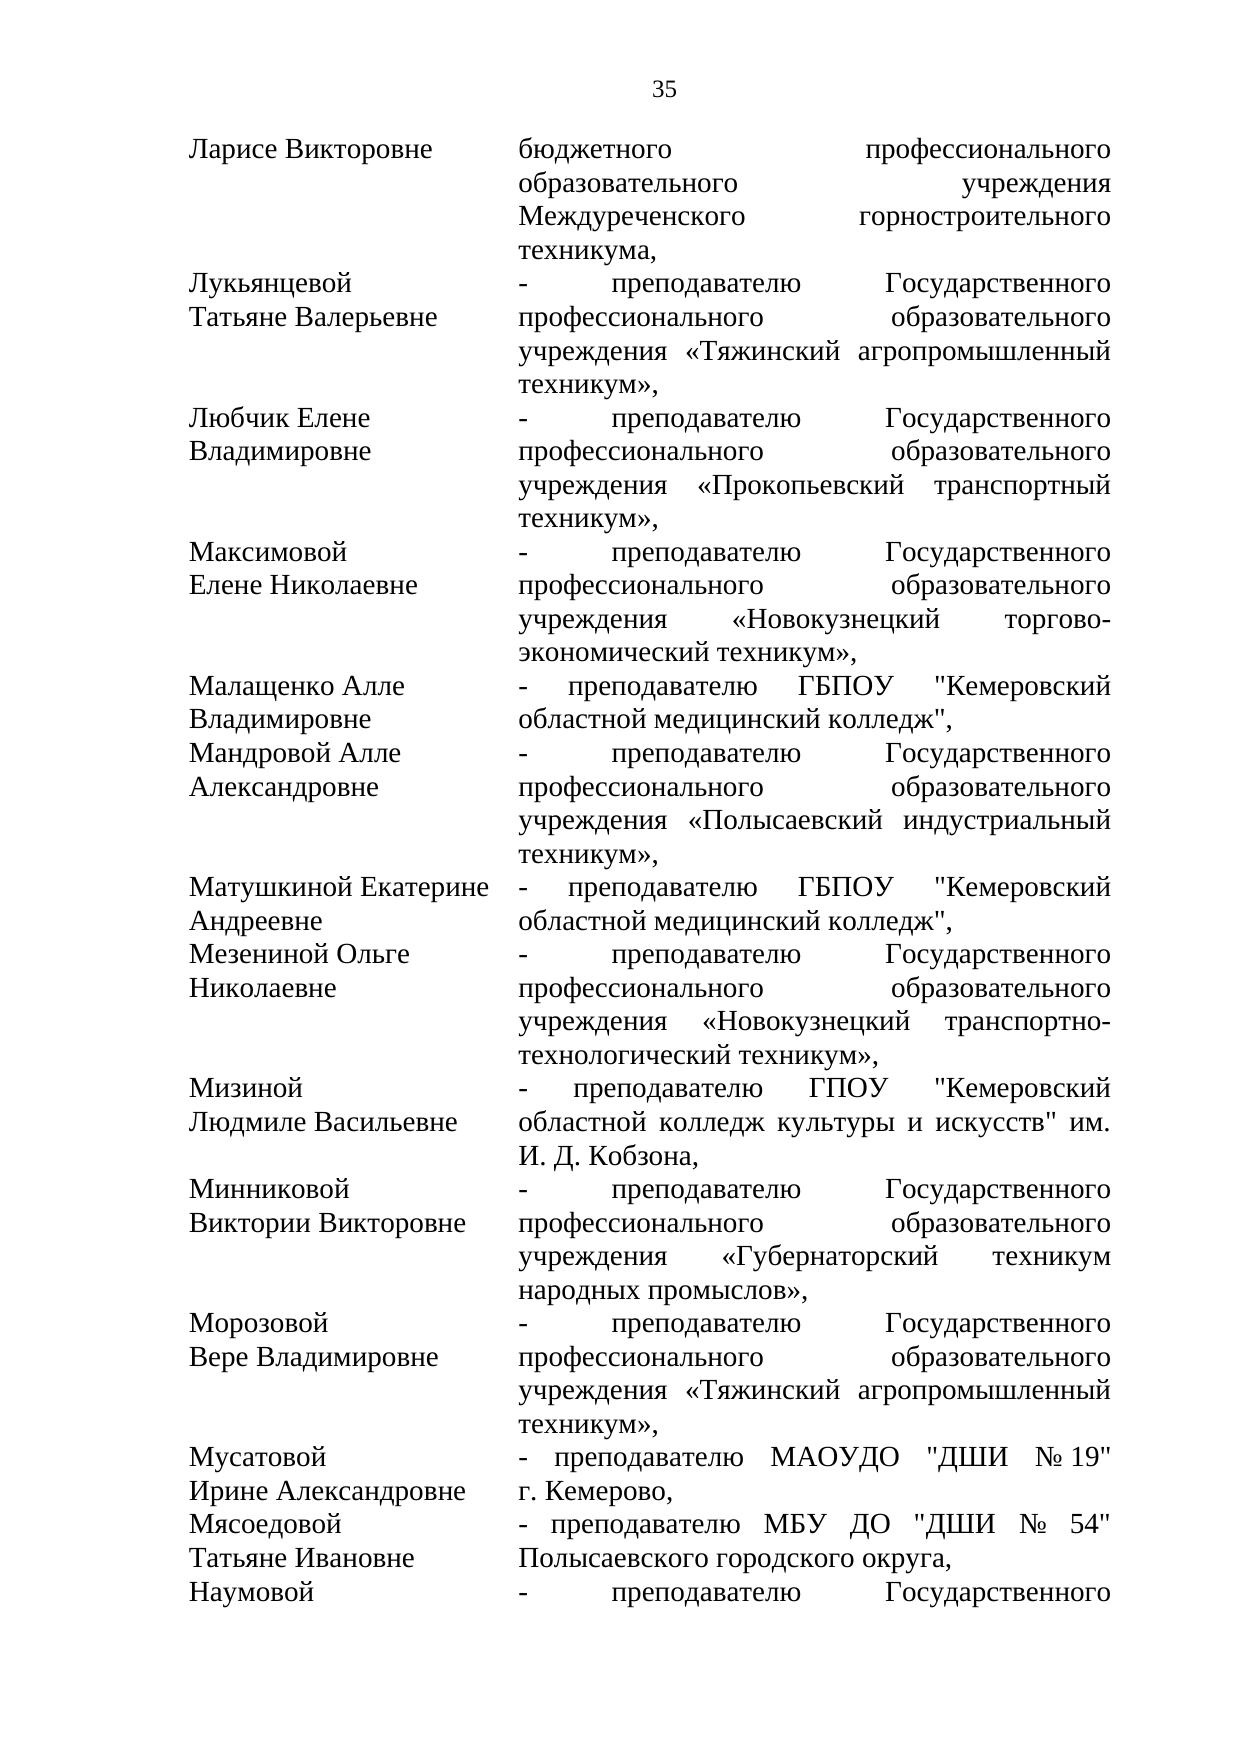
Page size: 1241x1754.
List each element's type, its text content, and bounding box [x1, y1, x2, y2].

table_cell Матушкиной Екатерине Андреевне [177, 869, 507, 936]
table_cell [507, 1574, 1122, 1607]
table_cell Мусатовой Ирине Александровне [177, 1440, 507, 1507]
table_cell - преподавателю Государственного профессионального образовательного учреждения «Тяжинский агропромышленный техникум», [507, 266, 1122, 400]
table_cell - преподавателю Государственного профессионального образовательного учреждения «Прокопьевский транспортный техникум», [507, 400, 1122, 534]
table_cell - преподавателю Государственного профессионального образовательного учреждения «Новокузнецкий транспортно-технологический техникум», [507, 936, 1122, 1071]
table_cell Малащенко Алле Владимировне [177, 668, 507, 735]
table_cell Максимовой Елене Николаевне [177, 534, 507, 668]
table_cell - преподавателю ГБПОУ "Кемеровский областной медицинский колледж", [507, 668, 1122, 735]
table_cell Мясоедовой Татьяне Ивановне [177, 1507, 507, 1574]
table_cell Мизиной Людмиле Васильевне [177, 1071, 507, 1171]
table_cell - преподавателю Государственного профессионального образовательного учреждения «Тяжинский агропромышленный техникум», [507, 1305, 1122, 1439]
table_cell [177, 1574, 507, 1607]
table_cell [507, 131, 1122, 266]
table_cell Лукьянцевой Татьяне Валерьевне [177, 266, 507, 400]
table_cell Минниковой Виктории Викторовне [177, 1171, 507, 1305]
table_cell - преподавателю МАОУДО "ДШИ № 19" г. Кемерово, [507, 1440, 1122, 1507]
table_cell - преподавателю ГБПОУ "Кемеровский областной медицинский колледж", [507, 869, 1122, 936]
table_cell - преподавателю Государственного профессионального образовательного учреждения «Новокузнецкий торгово-экономический техникум», [507, 534, 1122, 668]
table_cell Мандровой Алле Александровне [177, 735, 507, 869]
table_cell Мезениной Ольге Николаевне [177, 936, 507, 1071]
table_cell - преподавателю Государственного профессионального образовательного учреждения «Губернаторский техникум народных промыслов», [507, 1171, 1122, 1305]
table_cell - преподавателю МБУ ДО "ДШИ № 54" Полысаевского городского округа, [507, 1507, 1122, 1574]
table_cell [177, 131, 507, 266]
table_cell - преподавателю ГПОУ "Кемеровский областной колледж культуры и искусств" им. И. Д. Кобзона, [507, 1071, 1122, 1171]
table_cell Любчик Елене Владимировне [177, 400, 507, 534]
table_cell - преподавателю Государственного профессионального образовательного учреждения «Полысаевский индустриальный техникум», [507, 735, 1122, 869]
table_cell Морозовой Вере Владимировне [177, 1305, 507, 1439]
